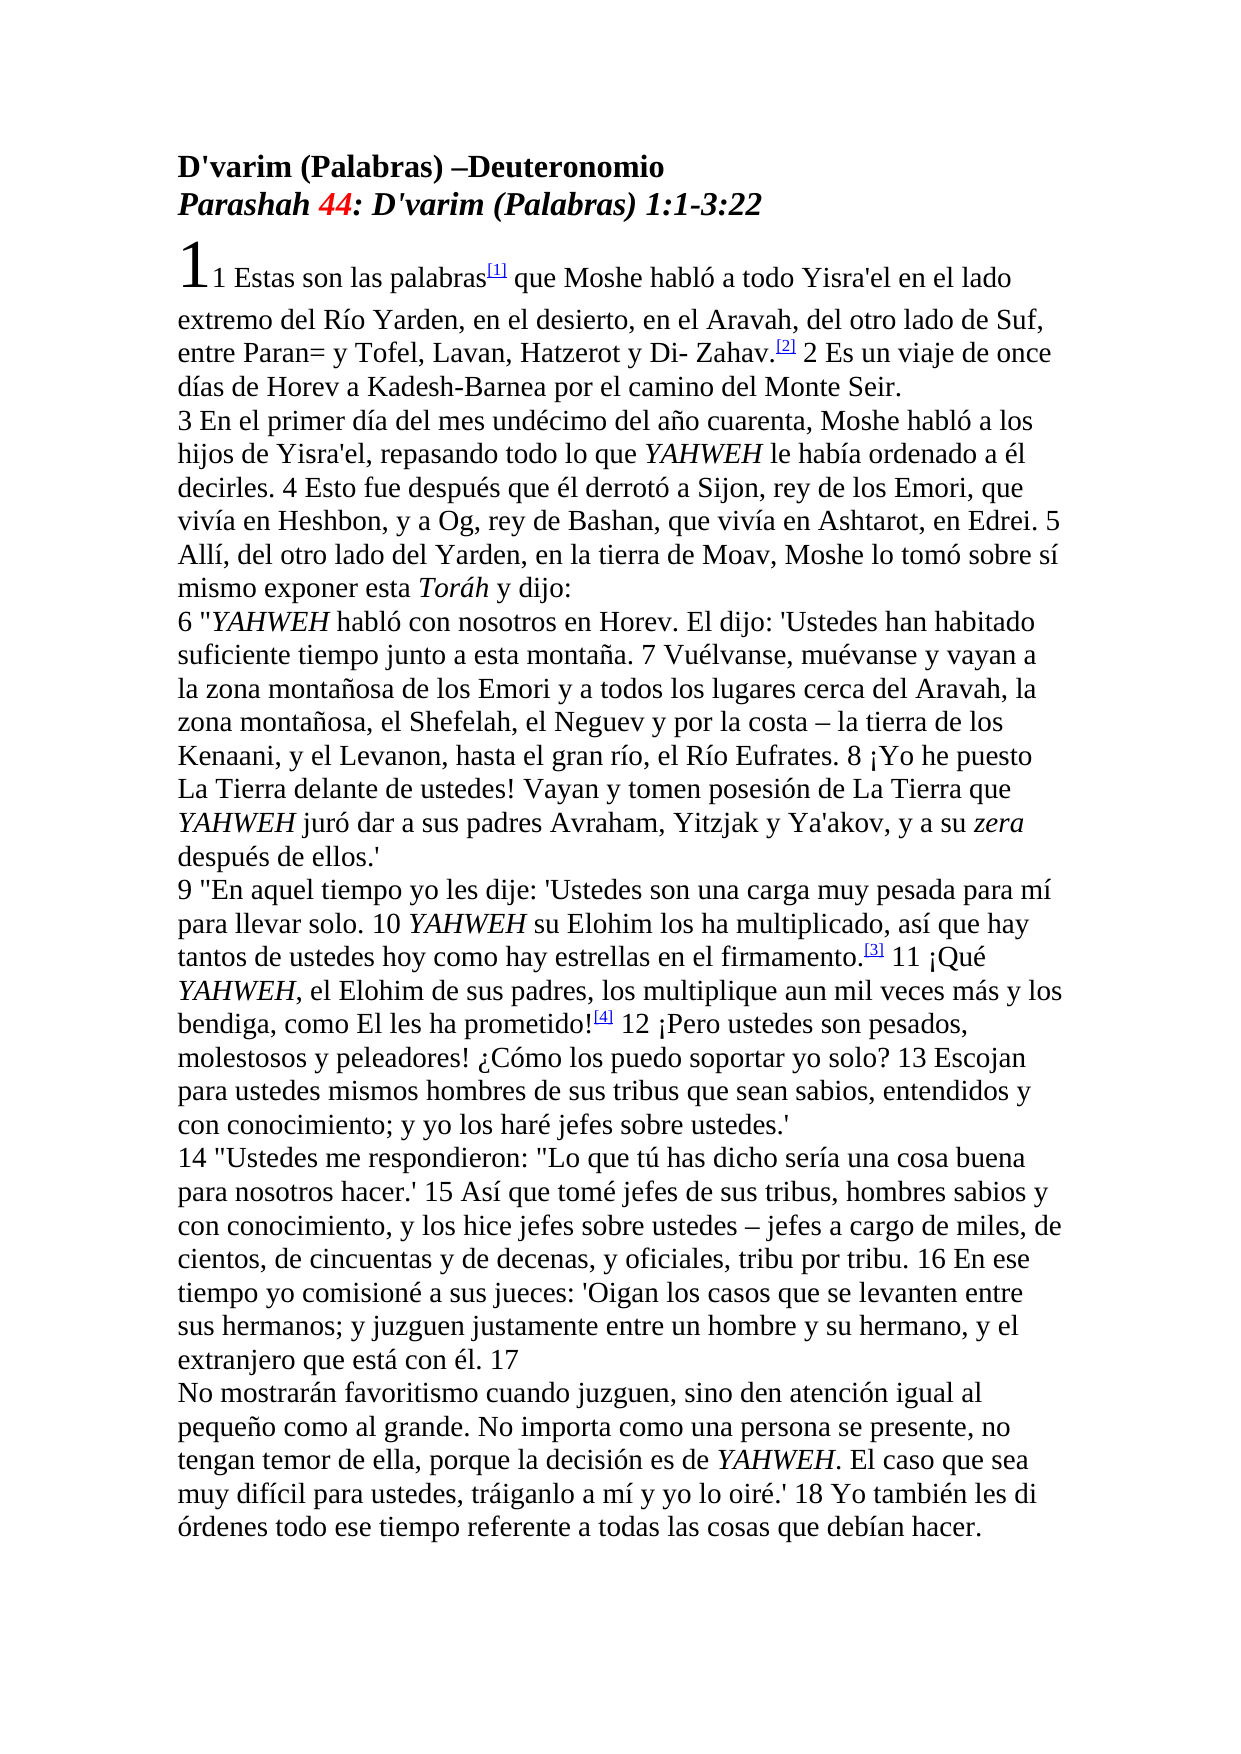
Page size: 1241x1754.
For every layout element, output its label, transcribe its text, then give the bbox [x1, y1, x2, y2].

text 11 Estas son las palabras[1] que Moshe habló a todo Yisra'el en el lado extremo del Río Yarden, en el desierto, en el Aravah, del otro lado de Suf, entre Paran= y Tofel, Lavan, Hatzerot y Di- Zahav.[2] 2 Es un viaje de once días de Horev a Kadesh-Barnea por el camino del Monte Seir. [177, 223, 1063, 403]
text 6 "YAHWEH habló con nosotros en Horev. El dijo: 'Ustedes han habitado suficiente tiempo junto a esta montaña. 7 Vuélvanse, muévanse y vayan a la zona montañosa de los Emori y a todos los lugares cerca del Aravah, la zona montañosa, el Shefelah, el Neguev y por la costa – la tierra de los Kenaani, y el Levanon, hasta el gran río, el Río Eufrates. 8 ¡Yo he puesto La Tierra delante de ustedes! Vayan y tomen posesión de La Tierra que YAHWEH juró dar a sus padres Avraham, Yitzjak y Ya'akov, y a su zera después de ellos.' [177, 604, 1063, 872]
text 3 En el primer día del mes undécimo del año cuarenta, Moshe habló a los hijos de Yisra'el, repasando todo lo que YAHWEH le había ordenado a él decirles. 4 Esto fue después que él derrotó a Sijon, rey de los Emori, que vivía en Heshbon, y a Og, rey de Bashan, que vivía en Ashtarot, en Edrei. 5 Allí, del otro lado del Yarden, en la tierra de Moav, Moshe lo tomó sobre sí mismo exponer esta Toráh y dijo: [177, 403, 1063, 604]
text 14 "Ustedes me respondieron: "Lo que tú has dicho sería una cosa buena para nosotros hacer.' 15 Así que tomé jefes de sus tribus, hombres sabios y con conocimiento, y los hice jefes sobre ustedes – jefes a cargo de miles, de cientos, de cincuentas y de decenas, y oficiales, tribu por tribu. 16 En ese tiempo yo comisioné a sus jueces: 'Oigan los casos que se levanten entre sus hermanos; y juzguen justamente entre un hombre y su hermano, y el extranjero que está con él. 17 [177, 1141, 1063, 1375]
text 9 "En aquel tiempo yo les dije: 'Ustedes son una carga muy pesada para mí para llevar solo. 10 YAHWEH su Elohim los ha multiplicado, así que hay tantos de ustedes hoy como hay estrellas en el firmamento.[3] 11 ¡Qué YAHWEH, el Elohim de sus padres, los multiplique aun mil veces más y los bendiga, como El les ha prometido![4] 12 ¡Pero ustedes son pesados, molestosos y peleadores! ¿Cómo los puedo soportar yo solo? 13 Escojan para ustedes mismos hombres de sus tribus que sean sabios, entendidos y con conocimiento; y yo los haré jefes sobre ustedes.' [177, 872, 1063, 1141]
text No mostrarán favoritismo cuando juzguen, sino den atención igual al pequeño como al grande. No importa como una persona se presente, no tengan temor de ella, porque la decisión es de YAHWEH. El caso que sea muy difícil para ustedes, tráiganlo a mí y yo lo oiré.' 18 Yo también les di órdenes todo ese tiempo referente a todas las cosas que debían hacer. [177, 1375, 1063, 1543]
text D'varim (Palabras) –Deuteronomio [177, 148, 1063, 185]
text Parashah 44: D'varim (Palabras) 1:1-3:22 [177, 185, 1063, 223]
